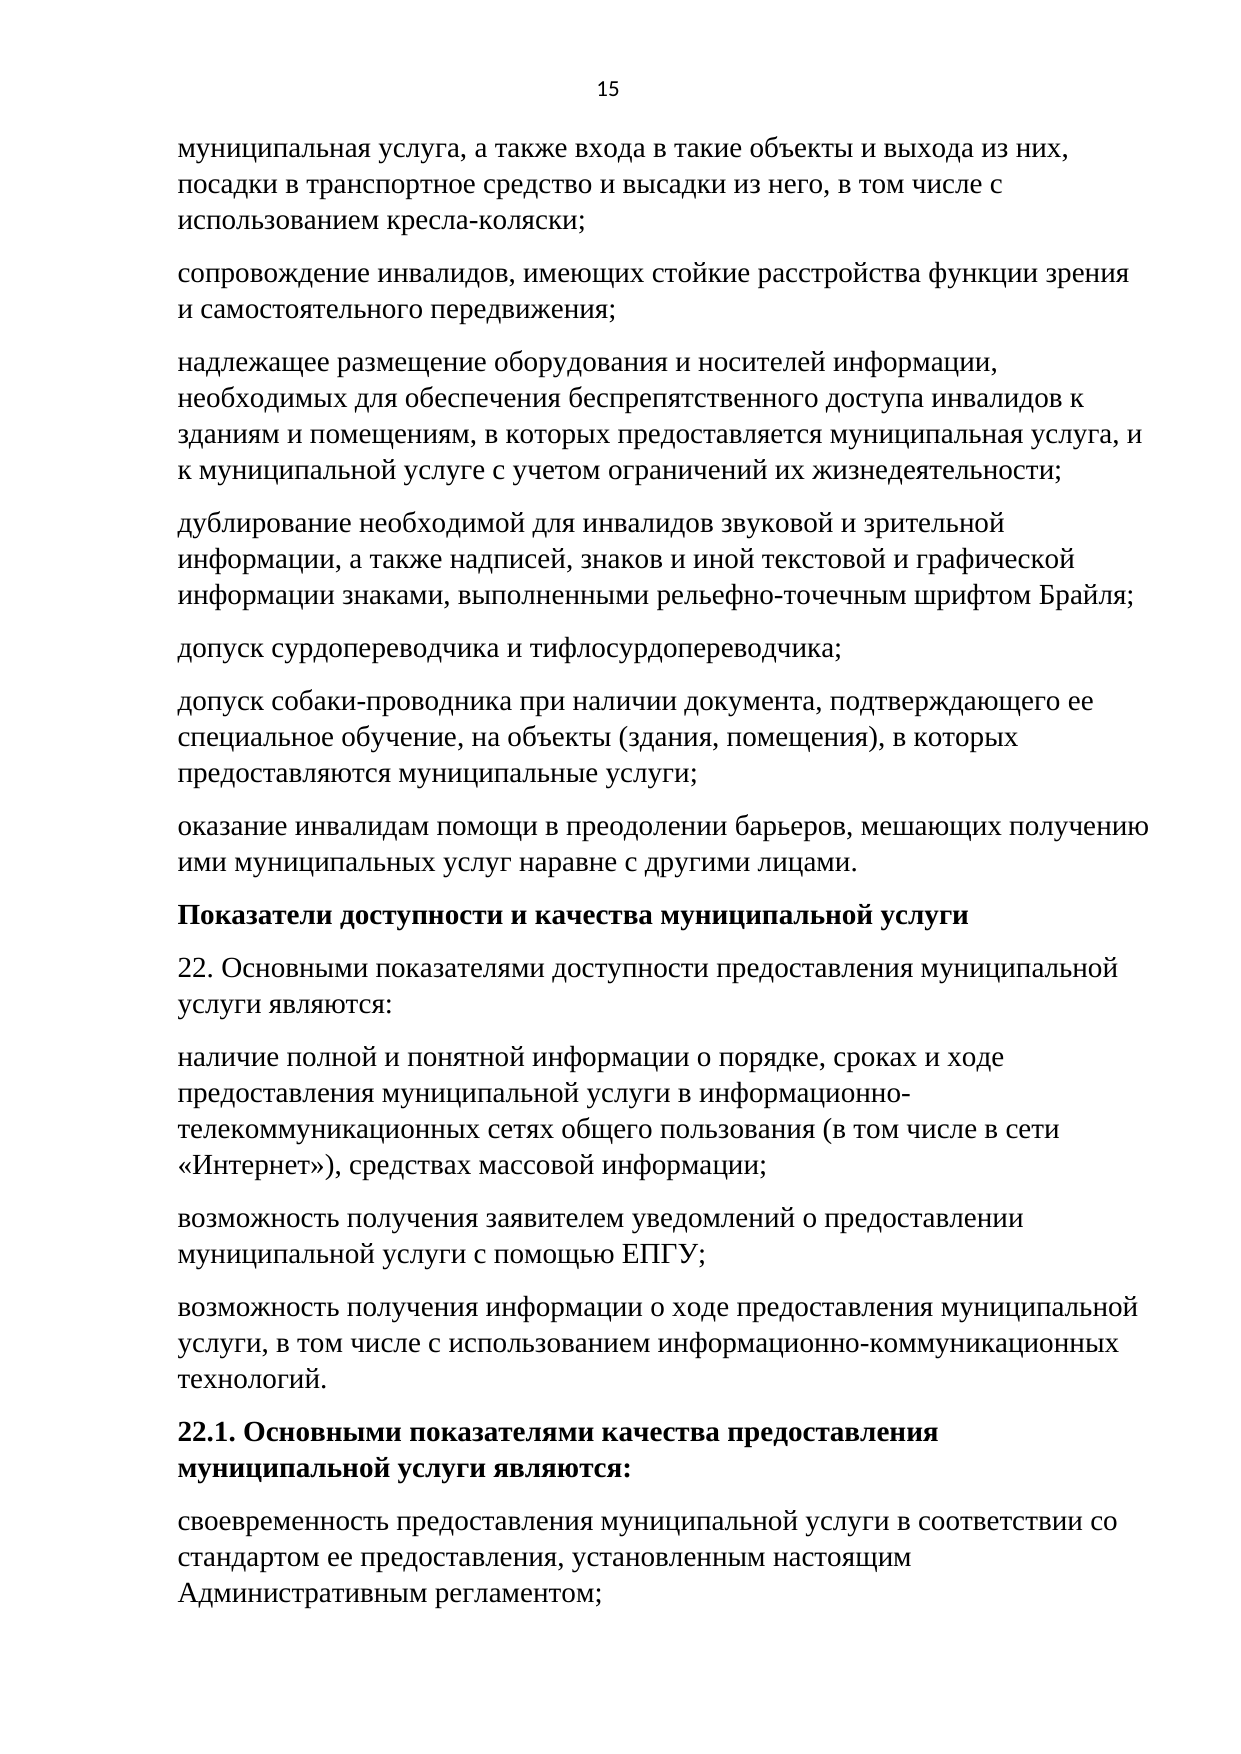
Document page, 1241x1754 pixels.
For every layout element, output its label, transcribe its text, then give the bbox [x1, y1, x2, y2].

text наличие полной и понятной информации о порядке, сроках и ходе предоставления муниципальной услуги в информационно-телекоммуникационных сетях общего пользования (в том числе в сети «Интернет»), средствах массовой информации; [177, 1039, 1152, 1181]
text 22.1. Основными показателями качества предоставления муниципальной услуги являются: [177, 1414, 1152, 1484]
text сопровождение инвалидов, имеющих стойкие расстройства функции зрения и самостоятельного передвижения; [177, 255, 1152, 324]
text 22. Основными показателями доступности предоставления муниципальной услуги являются: [177, 950, 1152, 1019]
text дублирование необходимой для инвалидов звуковой и зрительной информации, а также надписей, знаков и иной текстовой и графической информации знаками, выполненными рельефно-точечным шрифтом Брайля; [177, 505, 1152, 611]
text допуск сурдопереводчика и тифлосурдопереводчика; [177, 630, 1152, 664]
text возможность получения заявителем уведомлений о предоставлении муниципальной услуги с помощью ЕПГУ; [177, 1200, 1152, 1270]
text Показатели доступности и качества муниципальной услуги [177, 897, 1152, 931]
text возможность получения информации о ходе предоставления муниципальной услуги, в том числе с использованием информационно-коммуникационных технологий. [177, 1289, 1152, 1395]
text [177, 130, 1152, 236]
text оказание инвалидам помощи в преодолении барьеров, мешающих получению ими муниципальных услуг наравне с другими лицами. [177, 808, 1152, 878]
text своевременность предоставления муниципальной услуги в соответствии со стандартом ее предоставления, установленным настоящим Административным регламентом; [177, 1503, 1152, 1609]
text надлежащее размещение оборудования и носителей информации, необходимых для обеспечения беспрепятственного доступа инвалидов к зданиям и помещениям, в которых предоставляется муниципальная услуга, и к муниципальной услуге с учетом ограничений их жизнедеятельности; [177, 344, 1152, 486]
text допуск собаки-проводника при наличии документа, подтверждающего ее специальное обучение, на объекты (здания, помещения), в которых предоставляются муниципальные услуги; [177, 683, 1152, 789]
